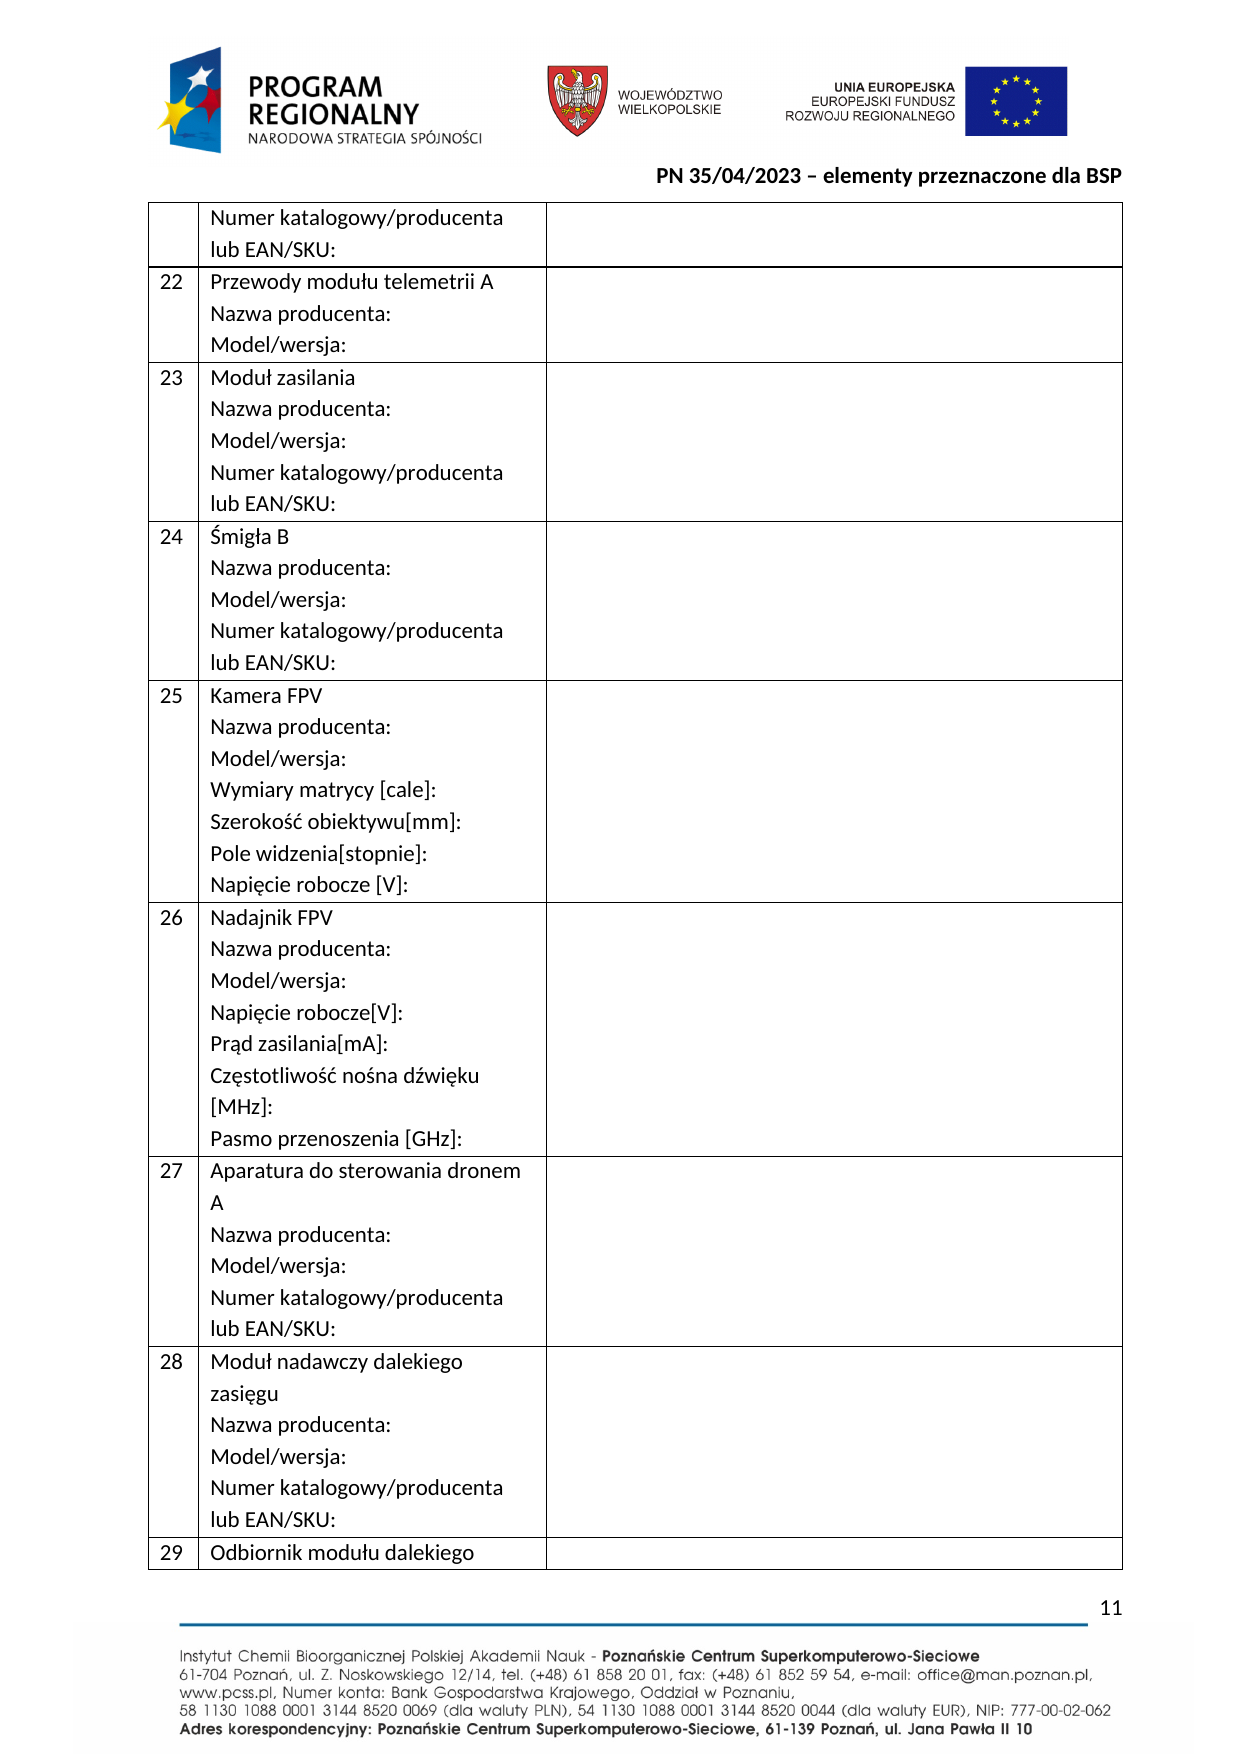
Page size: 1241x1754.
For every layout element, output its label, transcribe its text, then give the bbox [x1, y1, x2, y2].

table_cell 24 [149, 522, 198, 680]
table_cell Moduł nadawczy dalekiego zasięgu Nazwa producenta: Model/wersja: Numer katalogowy/producenta lub EAN/SKU: [199, 1347, 546, 1537]
table_cell Przewody modułu telemetrii A Nazwa producenta: Model/wersja: [199, 268, 546, 362]
picture [147, 36, 1069, 167]
table_cell Moduł telemetrii A Nazwa producenta: Model/wersja: Numer katalogowy/producenta lub EAN/SKU: [199, 203, 546, 266]
table_cell [547, 268, 1122, 362]
table_cell [547, 903, 1122, 1156]
table_cell Aparatura do sterowania dronem A Nazwa producenta: Model/wersja: Numer katalogowy/producenta lub EAN/SKU: [199, 1157, 546, 1346]
table_cell 22 [149, 268, 198, 362]
table_cell 25 [149, 681, 198, 902]
table_cell [547, 1157, 1122, 1346]
table_cell Śmigła B Nazwa producenta: Model/wersja: Numer katalogowy/producenta lub EAN/SKU: [199, 522, 546, 680]
picture [72, 1622, 1195, 1754]
table_cell 21 [149, 203, 198, 266]
table_cell 23 [149, 363, 198, 521]
table_cell [547, 1538, 1122, 1569]
table_cell 26 [149, 903, 198, 1156]
table_cell [547, 681, 1122, 902]
table_cell [547, 522, 1122, 680]
table_cell 28 [149, 1347, 198, 1537]
table_cell 27 [149, 1157, 198, 1346]
table_cell Kamera FPV Nazwa producenta: Model/wersja: Wymiary matrycy [cale]: Szerokość obiektywu[mm]: Pole widzenia[stopnie]: Napięcie robocze [V]: [199, 681, 546, 902]
table_cell Moduł zasilania Nazwa producenta: Model/wersja: Numer katalogowy/producenta lub EAN/SKU: [199, 363, 546, 521]
table_cell 29 [149, 1538, 198, 1569]
table_cell [547, 363, 1122, 521]
table_cell Nadajnik FPV Nazwa producenta: Model/wersja: Napięcie robocze[V]: Prąd zasilania[mA]: Częstotliwość nośna dźwięku [MHz]: Pasmo przenoszenia [GHz]: [199, 903, 546, 1156]
table_cell [547, 1347, 1122, 1537]
table_cell [547, 203, 1122, 266]
